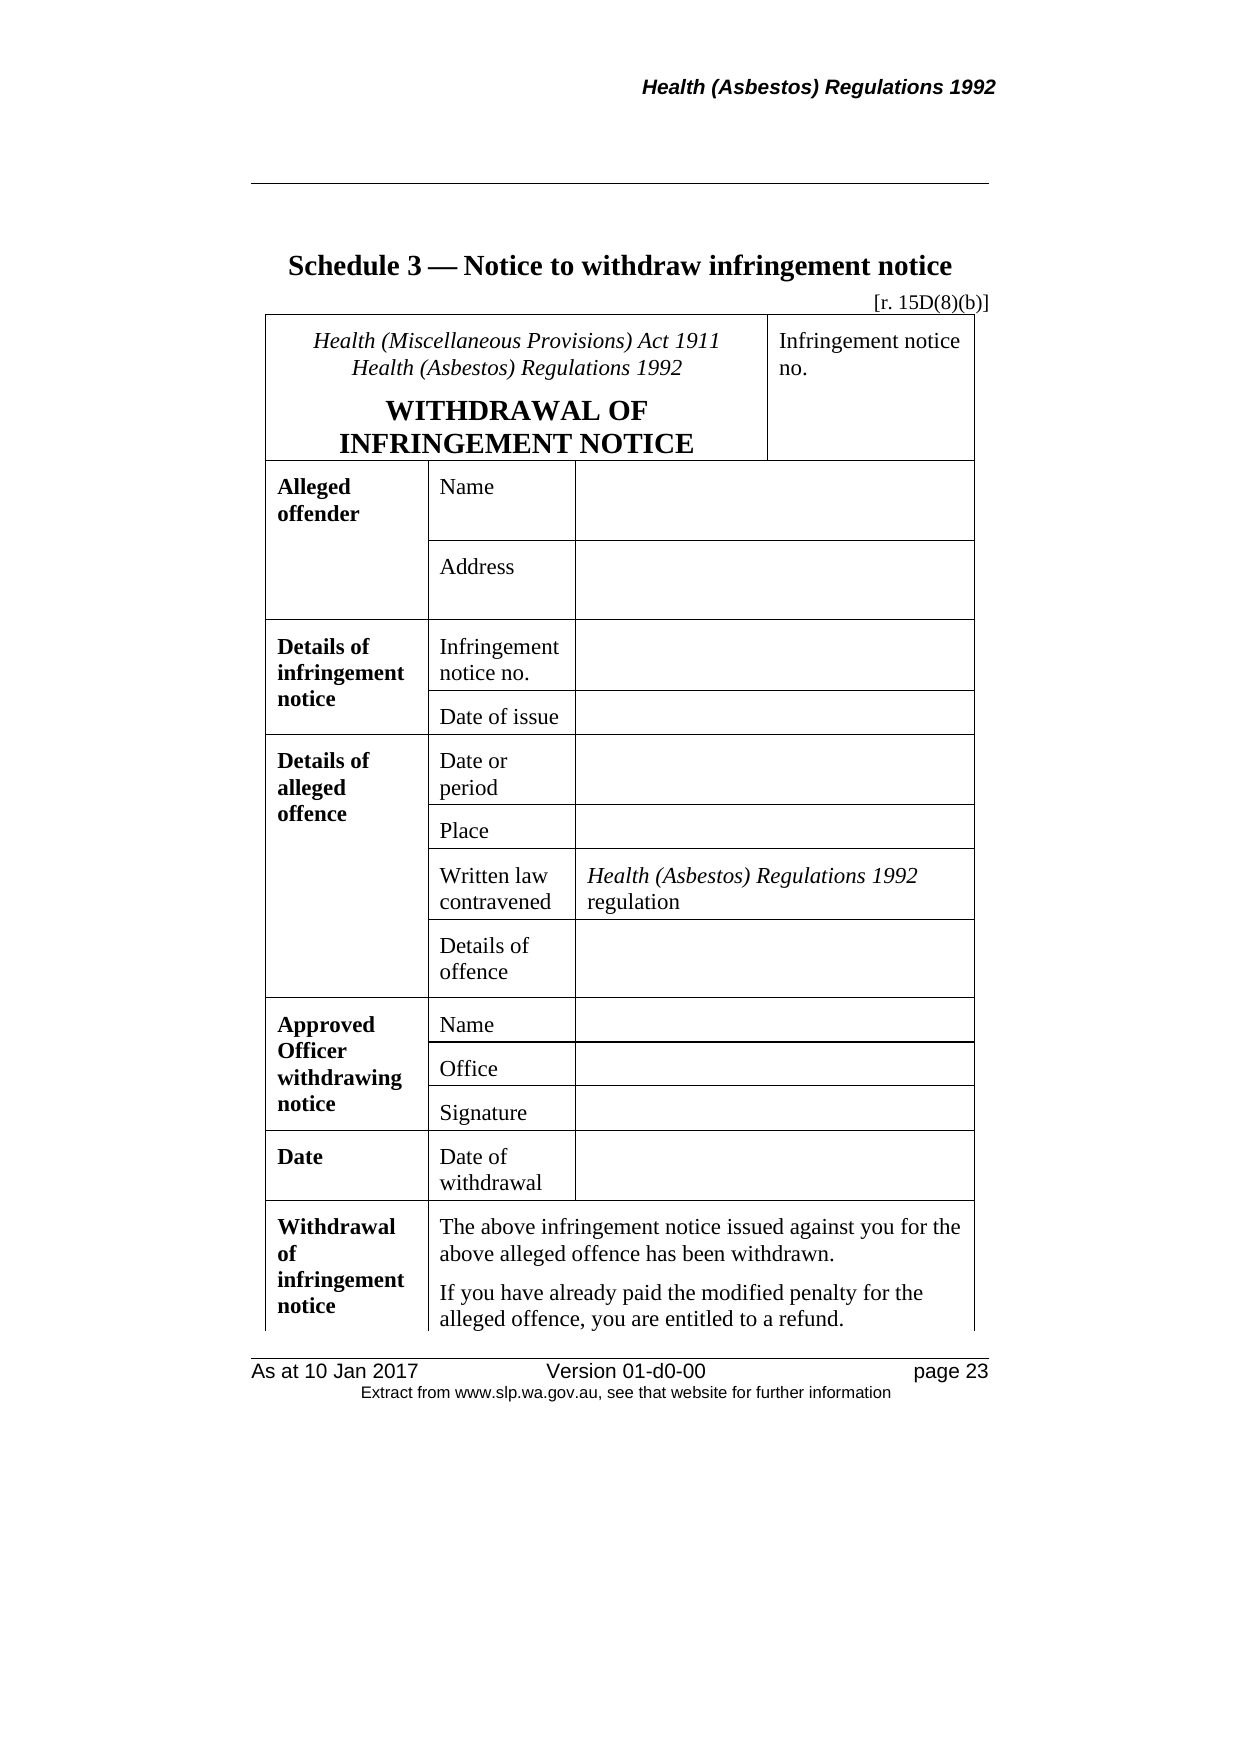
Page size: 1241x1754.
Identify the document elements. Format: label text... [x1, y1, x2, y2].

table_cell [576, 620, 974, 689]
table_cell Health (Asbestos) Regulations 1992 regulation [576, 849, 974, 918]
table_cell Address [429, 541, 575, 619]
table_cell Written law contravened [429, 849, 575, 918]
table_cell [576, 1043, 974, 1085]
table_cell Alleged offender [266, 461, 428, 619]
table_cell Date [266, 1131, 428, 1200]
text [r. 15D(8)(b)] [251, 290, 989, 314]
table_cell [576, 541, 974, 619]
table_cell Details of alleged offence [266, 735, 428, 997]
table_cell [576, 691, 974, 734]
table_cell Details of infringement notice [266, 620, 428, 734]
table_cell [576, 1131, 974, 1200]
table_cell Infringement notice no. [429, 620, 575, 689]
table_cell Name [429, 461, 575, 539]
table_cell Details of offence [429, 920, 575, 997]
table_cell Date or period [429, 735, 575, 804]
subtitle Schedule 3 — Notice to withdraw infringement notice [251, 248, 989, 282]
table_header Health (Miscellaneous Provisions) Act 1911 Health (Asbestos) Regulations 1992 WITHDRAWAL OF INFRINGEMENT NOTICE [266, 315, 767, 460]
table_cell Office [429, 1043, 575, 1085]
table_cell Name [429, 998, 575, 1041]
table_cell The above infringement notice issued against you for the above alleged offence has been withdrawn. If you have already paid the modified penalty for the alleged offence, you are entitled to a refund. [429, 1201, 974, 1331]
table_cell Place [429, 805, 575, 848]
table_cell Date of issue [429, 691, 575, 734]
table_cell Withdrawal of infringement notice [266, 1201, 428, 1331]
table_cell [576, 461, 974, 539]
table_cell [576, 1086, 974, 1129]
table_cell [576, 998, 974, 1041]
table_cell Approved Officer withdrawing notice [266, 998, 428, 1129]
table_cell [576, 920, 974, 997]
table_cell [576, 735, 974, 804]
table_cell Signature [429, 1086, 575, 1129]
table_cell Date of withdrawal [429, 1131, 575, 1200]
table_cell [576, 805, 974, 848]
table_header Infringement notice no. [768, 315, 974, 460]
